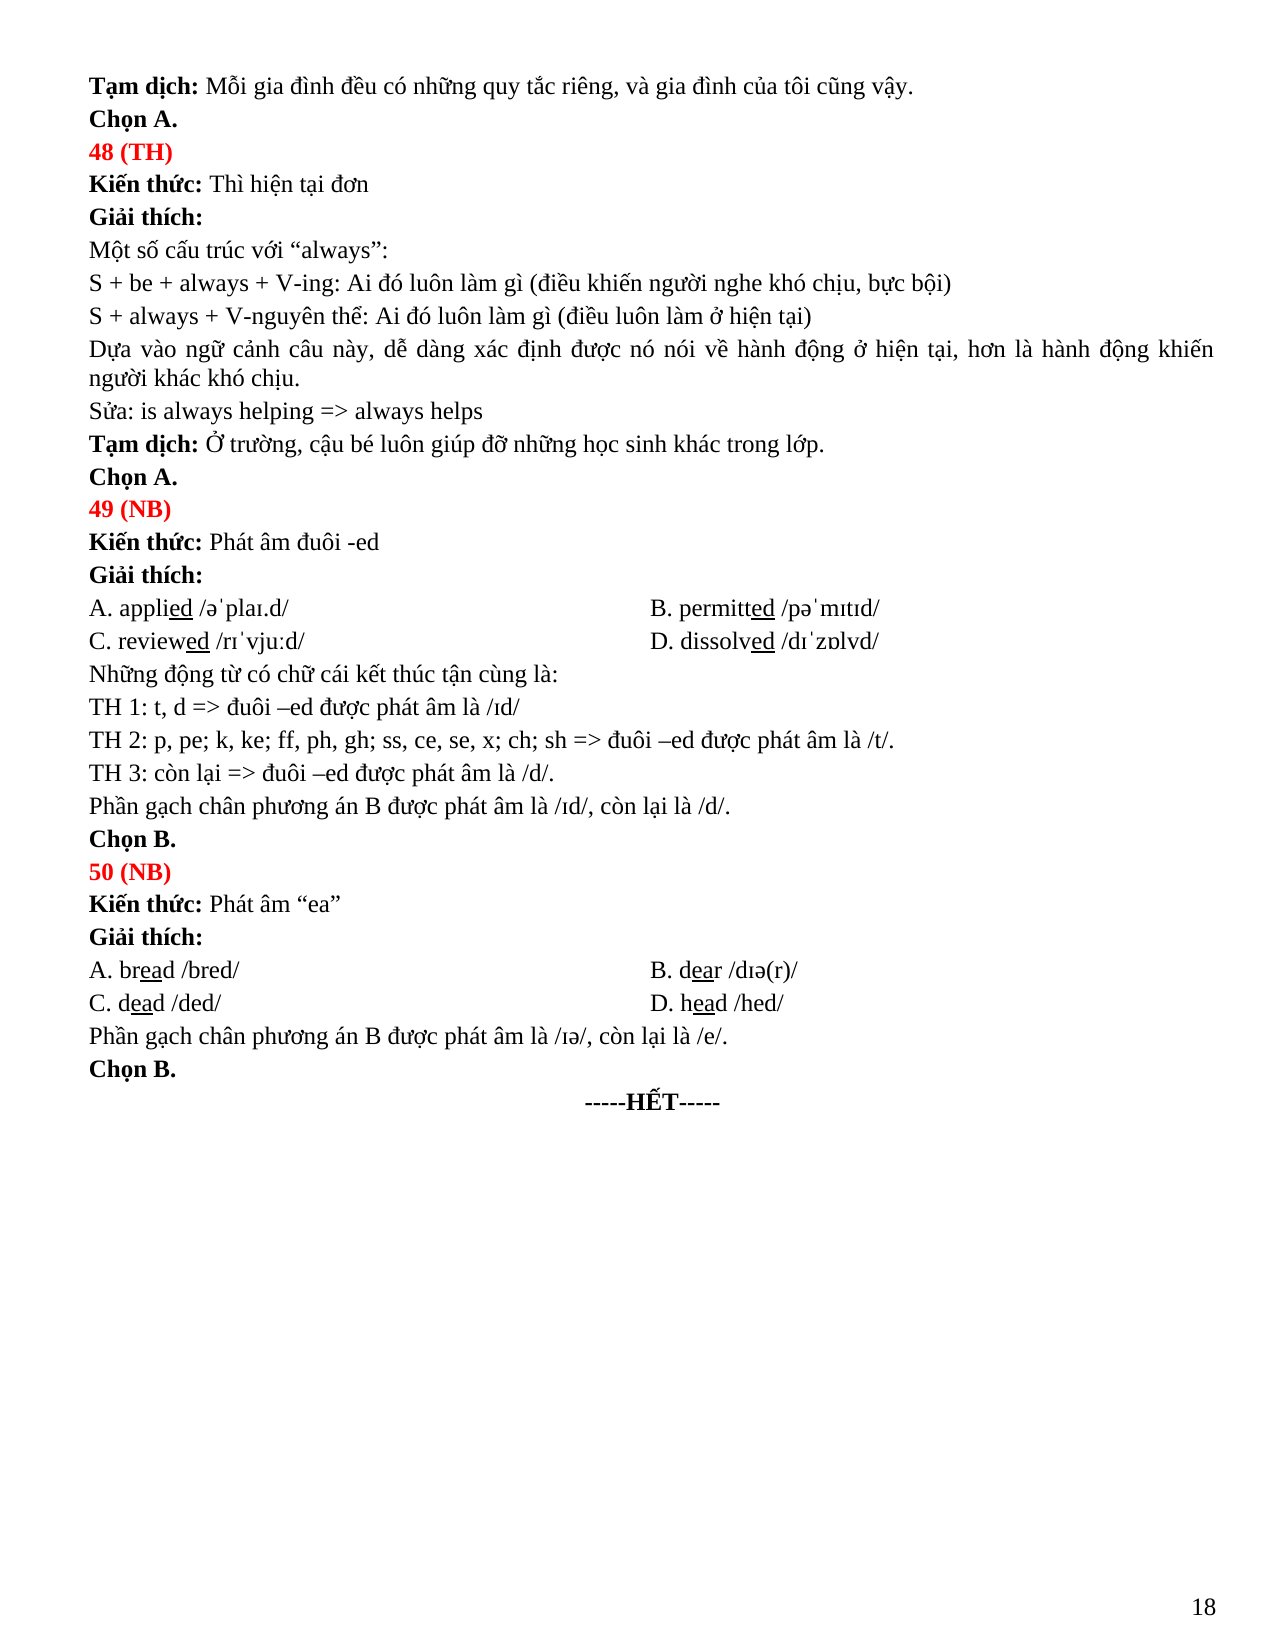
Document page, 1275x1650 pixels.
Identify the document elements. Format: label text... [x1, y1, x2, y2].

text Phần gạch chân phương án B được phát âm là /ɪd/, còn lại là /d/. [89, 791, 1216, 819]
text Giải thích: [89, 560, 1216, 589]
text 48 (TH) [89, 137, 1216, 165]
text Sửa: is always helping => always helps [89, 396, 1216, 424]
text Phần gạch chân phương án B được phát âm là /ɪə/, còn lại là /e/. [89, 1021, 1216, 1050]
text TH 3: còn lại => đuôi –ed được phát âm là /d/. [89, 758, 1216, 787]
text Kiến thức: Phát âm đuôi -ed [89, 527, 1216, 556]
text Kiến thức: Thì hiện tại đơn [89, 169, 1216, 198]
text Chọn A. [89, 104, 1216, 132]
text C. dead /ded/ D. head /hed/ [89, 988, 1216, 1017]
text Những động từ có chữ cái kết thúc tận cùng là: [89, 659, 1216, 688]
text Chọn B. [89, 824, 1216, 852]
text 50 (NB) [89, 857, 1216, 885]
text TH 1: t, d => đuôi –ed được phát âm là /ɪd/ [89, 692, 1216, 721]
text Dựa vào ngữ cảnh câu này, dễ dàng xác định được nó nói về hành động ở hiện tại, hơn là hành động khiến người khác khó chịu. [89, 334, 1216, 392]
text -----HẾT----- [89, 1087, 1216, 1116]
text A. applied /əˈplaɪ.d/ B. permitted /pəˈmɪtɪd/ [89, 593, 1216, 622]
text Một số cấu trúc với “always”: [89, 235, 1216, 264]
text Giải thích: [89, 922, 1216, 951]
text Chọn B. [89, 1054, 1216, 1083]
text 49 (NB) [89, 494, 1216, 523]
text S + be + always + V-ing: Ai đó luôn làm gì (điều khiến người nghe khó chịu, bực bội) [89, 268, 1216, 297]
text Chọn A. [89, 462, 1216, 490]
text A. bread /bred/ B. dear /dɪə(r)/ [89, 955, 1216, 984]
text Kiến thức: Phát âm “ea” [89, 889, 1216, 918]
text C. reviewed /rɪˈvjuːd/ D. dissolved /dɪˈzɒlvd/ [89, 626, 1216, 655]
text TH 2: p, pe; k, ke; ff, ph, gh; ss, ce, se, x; ch; sh => đuôi –ed được phát âm là /t/. [89, 725, 1216, 754]
text Giải thích: [89, 202, 1216, 231]
text S + always + V-nguyên thể: Ai đó luôn làm gì (điều luôn làm ở hiện tại) [89, 301, 1216, 330]
text Tạm dịch: Mỗi gia đình đều có những quy tắc riêng, và gia đình của tôi cũng vậy. [89, 71, 1216, 99]
text Tạm dịch: Ở trường, cậu bé luôn giúp đỡ những học sinh khác trong lớp. [89, 429, 1216, 457]
